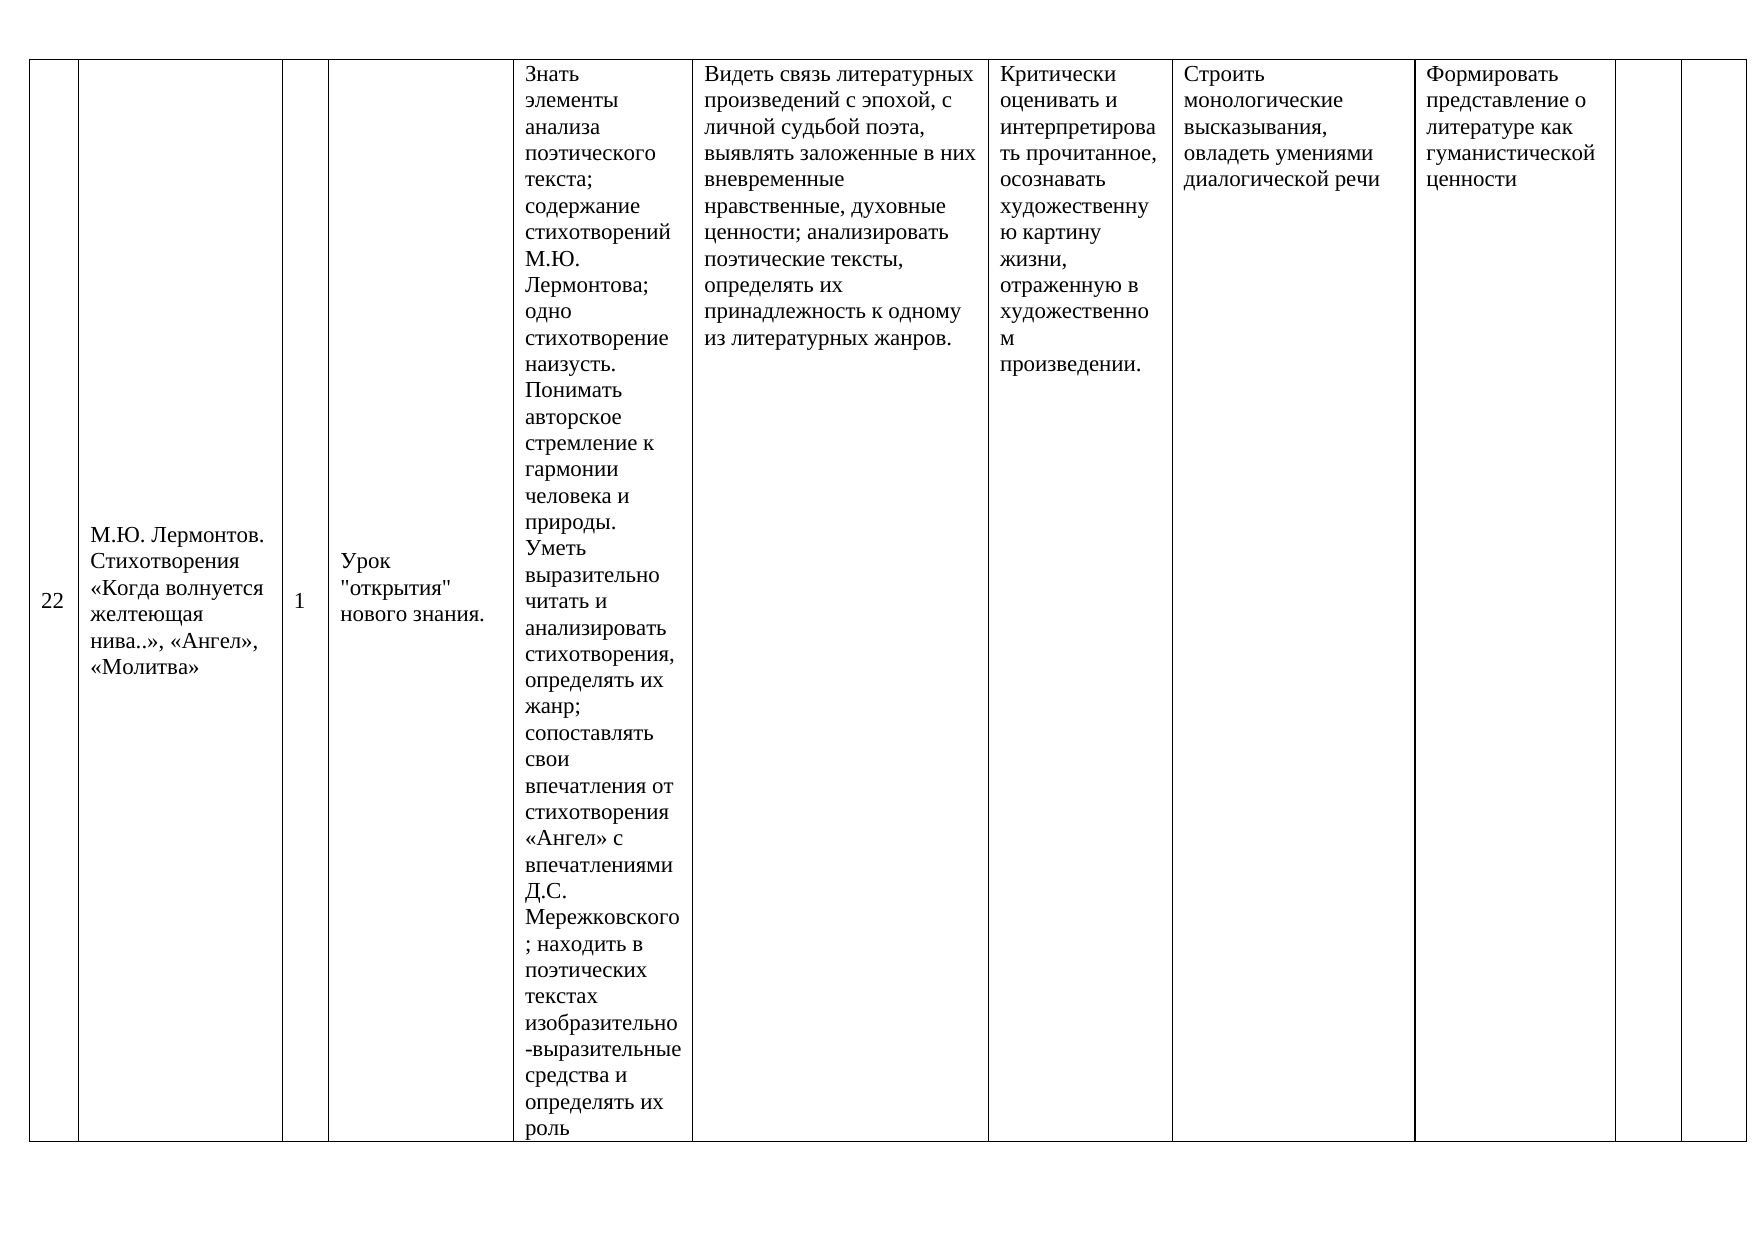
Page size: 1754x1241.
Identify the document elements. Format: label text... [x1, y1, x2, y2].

table_cell Строить монологические высказывания, овладеть умениями диалогической речи [1173, 60, 1414, 1141]
table_cell М.Ю. Лермонтов. Стихотворения «Когда волнуется желтеющая нива..», «Ангел», «Молитва» [79, 60, 282, 1141]
table_cell [1616, 60, 1681, 1141]
table_cell 22 [30, 60, 78, 1141]
table_cell Формировать представление о литературе как гуманистической ценности [1416, 60, 1615, 1141]
table_cell 1 [283, 60, 328, 1141]
table_cell Видеть связь литературных произведений с эпохой, с личной судьбой поэта, выявлять заложенные в них вневременные нравственные, духовные ценности; анализировать поэтические тексты, определять их принадлежность к одному из литературных жанров. [693, 60, 988, 1141]
table_cell [1682, 60, 1746, 1141]
table_cell Знать элементы анализа поэтическо­го текста; содержание стихотворений М.Ю. Лермонтова; одно стихотворение наизусть. Понимать авторское стремление к гармонии человека и природы. Уметь выразительно читать и анализировать стихотворения, определять их жанр; сопоставлять свои впечатления от стихотворения «Ангел» с впечатлениями Д.С. Мережковского; находить в поэтических текстах изобразительно-выразительные средства и определять их роль [514, 60, 692, 1141]
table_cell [329, 60, 513, 1141]
table_cell Критически оценивать и интерпретировать прочитанное, осознавать художественную картину жизни, отраженную в художественном произведении. [989, 60, 1172, 1141]
